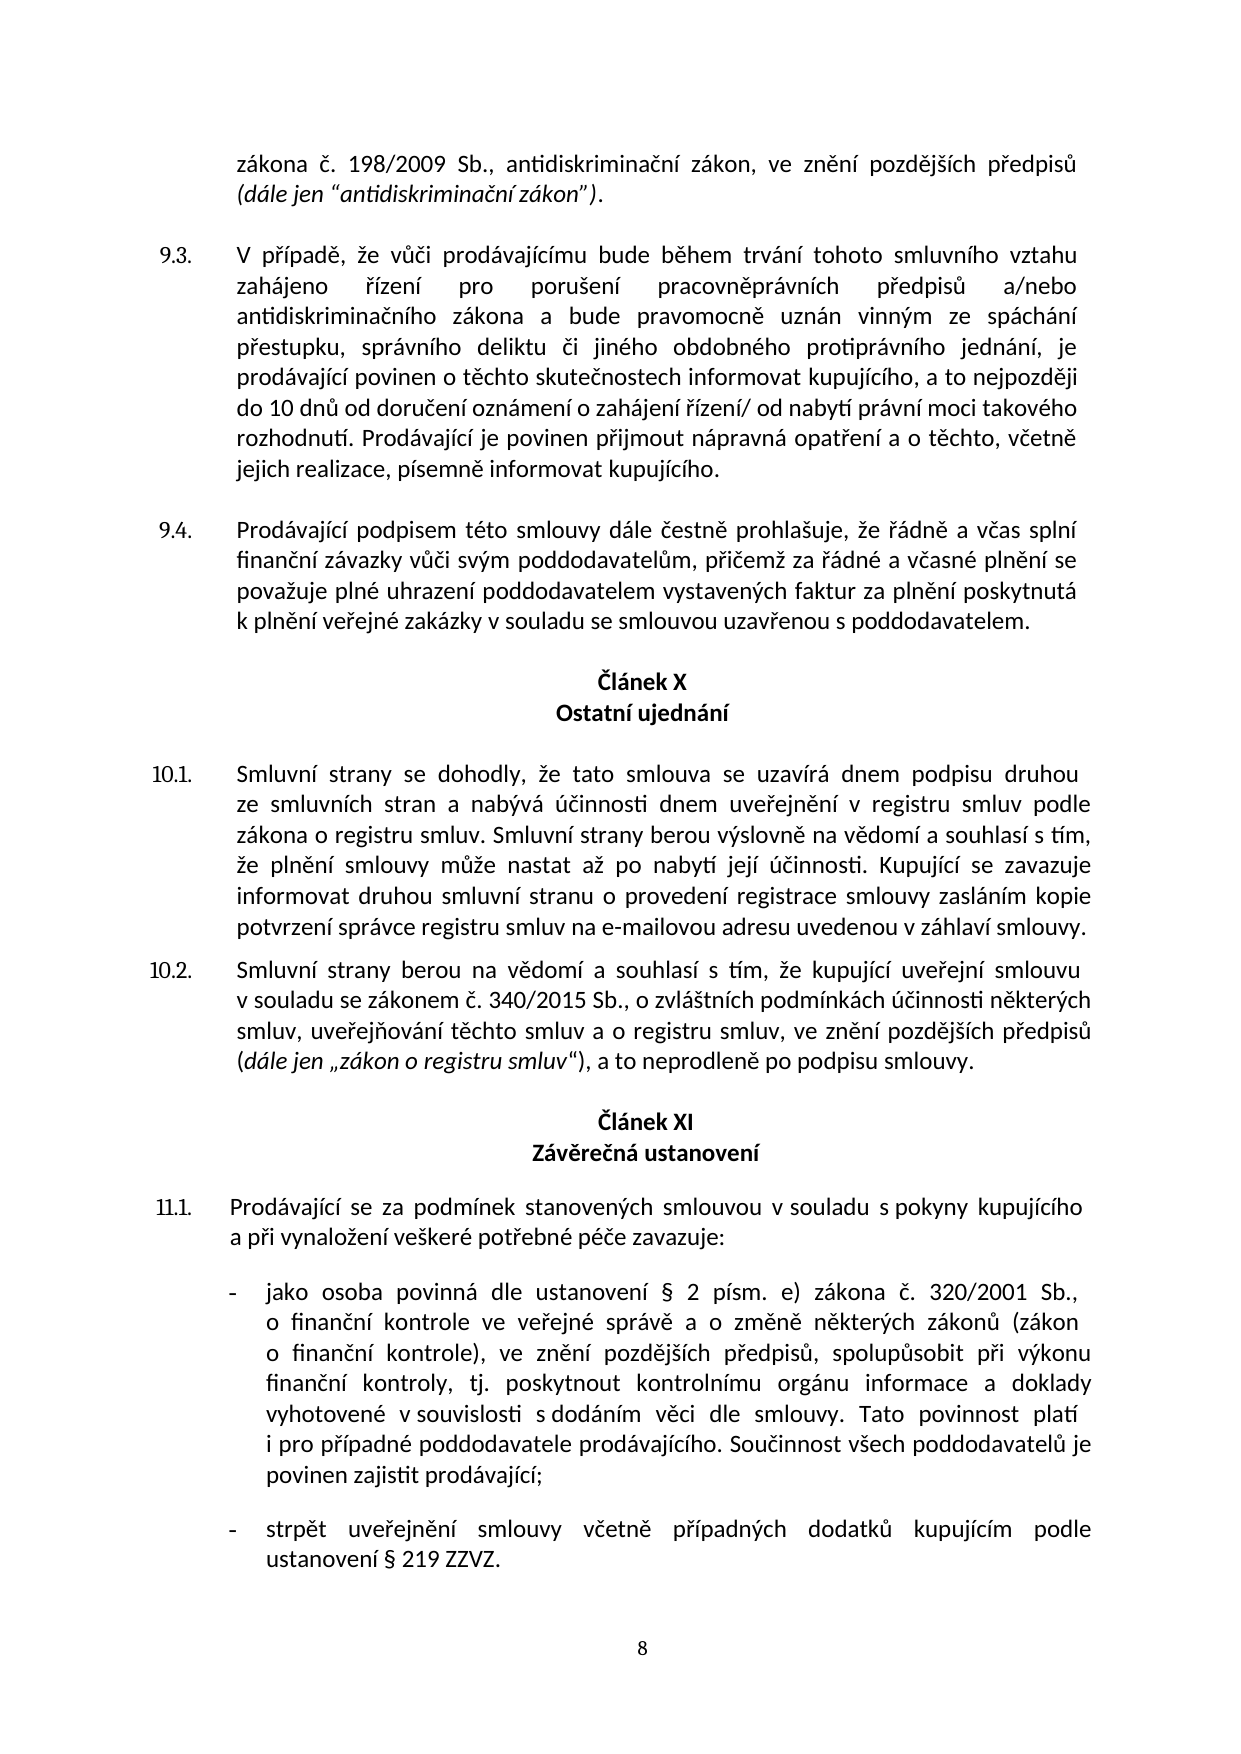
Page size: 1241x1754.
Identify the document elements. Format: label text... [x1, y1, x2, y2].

list jako osoba povinná dle ustanovení § 2 písm. e) zákona č. 320/2001 Sb., o finanční kontrole ve veřejné správě a o změně některých zákonů (zákon o finanční kontrole), ve znění pozdějších předpisů, spolupůsobit při výkonu finanční kontroly, tj. poskytnout kontrolnímu orgánu informace a doklady vyhotovené v souvislosti s dodáním věci dle smlouvy. Tato povinnost platí i pro případné poddodavatele prodávajícího. Součinnost všech poddodavatelů je povinen zajistit prodávající; [228, 1276, 1092, 1489]
list Smluvní strany se dohodly, že tato smlouva se uzavírá dnem podpisu druhou ze smluvních stran a nabývá účinnosti dnem uveřejnění v registru smluv podle zákona o registru smluv. Smluvní strany berou výslovně na vědomí a souhlasí s tím, že plnění smlouvy může nastat až po nabytí její účinnosti. Kupující se zavazuje informovat druhou smluvní stranu o provedení registrace smlouvy zasláním kopie potvrzení správce registru smluv na e-mailovou adresu uvedenou v záhlaví smlouvy. [192, 758, 1092, 941]
list V případě, že vůči prodávajícímu bude během trvání tohoto smluvního vztahu zahájeno řízení pro porušení pracovněprávních předpisů a/nebo antidiskriminačního zákona a bude pravomocně uznán vinným ze spáchání přestupku, správního deliktu či jiného obdobného protiprávního jednání, je prodávající povinen o těchto skutečnostech informovat kupujícího, a to nejpozději do 10 dnů od doručení oznámení o zahájení řízení/ od nabytí právní moci takového rozhodnutí. Prodávající je povinen přijmout nápravná opatření a o těchto, včetně jejich realizace, písemně informovat kupujícího. [192, 239, 1078, 483]
list Prodávající se za podmínek stanovených smlouvou v souladu s pokyny kupujícího a při vynaložení veškeré potřebné péče zavazuje: [192, 1191, 1092, 1252]
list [192, 148, 1078, 209]
list Prodávající podpisem této smlouvy dále čestně prohlašuje, že řádně a včas splní finanční závazky vůči svým poddodavatelům, přičemž za řádné a včasné plnění se považuje plné uhrazení poddodavatelem vystavených faktur za plnění poskytnutá k plnění veřejné zakázky v souladu se smlouvou uzavřenou s poddodavatelem. [192, 514, 1078, 636]
list Smluvní strany berou na vědomí a souhlasí s tím, že kupující uveřejní smlouvu v souladu se zákonem č. 340/2015 Sb., o zvláštních podmínkách účinnosti některých smluv, uveřejňování těchto smluv a o registru smluv, ve znění pozdějších předpisů (dále jen „zákon o registru smluv“), a to neprodleně po podpisu smlouvy. [192, 954, 1092, 1076]
list strpět uveřejnění smlouvy včetně případných dodatků kupujícím podle ustanovení § 219 ZZVZ. [228, 1513, 1092, 1574]
text Ostatní ujednání [192, 697, 1092, 728]
text Závěrečná ustanovení [199, 1137, 1092, 1167]
text Článek XI [199, 1106, 1092, 1137]
text Článek X [192, 667, 1092, 697]
